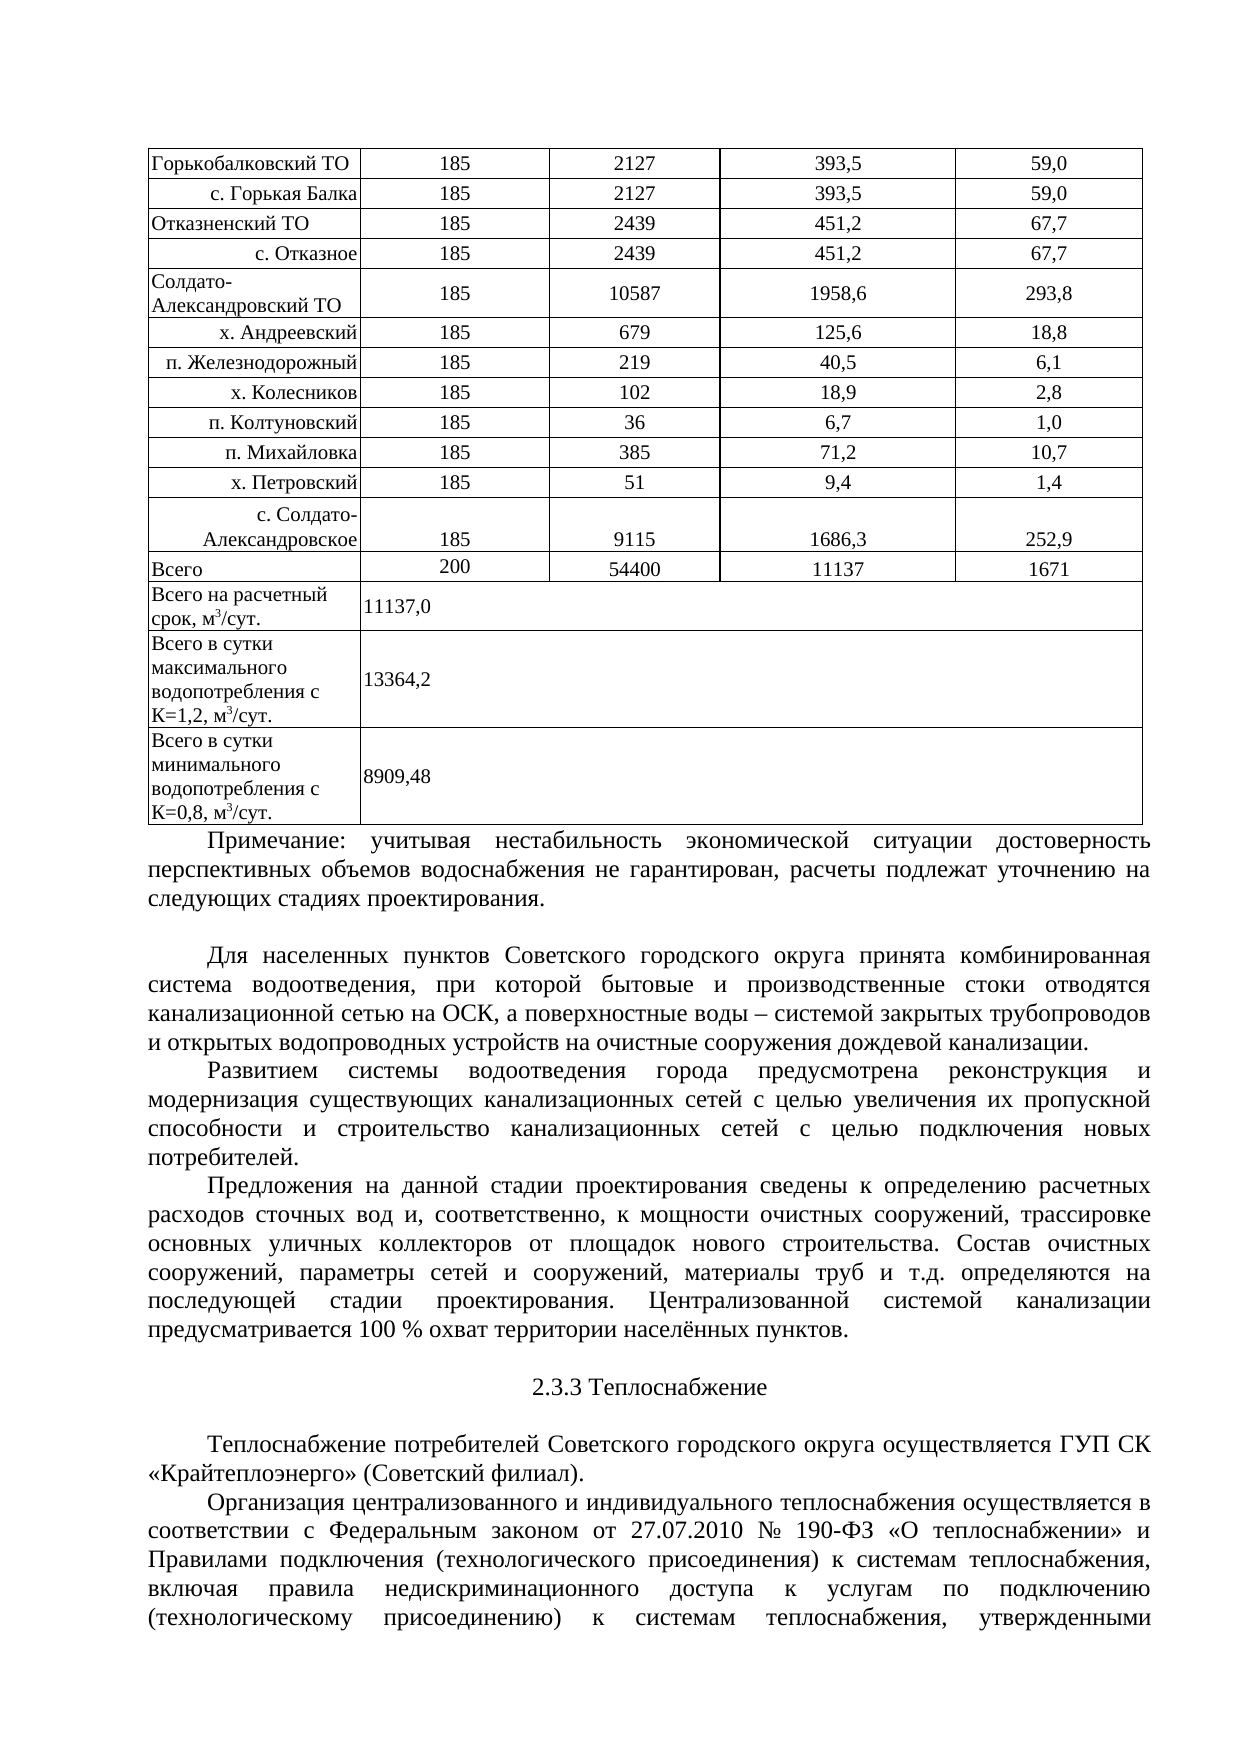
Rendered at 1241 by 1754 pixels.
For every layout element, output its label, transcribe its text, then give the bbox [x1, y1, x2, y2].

table_cell 10587 [550, 269, 719, 317]
table_cell 393,5 [721, 149, 955, 178]
table_cell 185 [361, 348, 549, 377]
table_cell 59,0 [956, 149, 1142, 178]
table_cell 102 [550, 378, 719, 407]
text 2.3.3 Теплоснабжение [148, 1372, 1152, 1400]
table_cell 185 [361, 149, 549, 178]
table_cell 385 [550, 438, 719, 467]
table_cell с. Отказное [149, 239, 360, 268]
table_cell 18,8 [956, 318, 1142, 347]
table_cell 451,2 [721, 209, 955, 238]
table_cell 1,0 [956, 408, 1142, 437]
table_cell 451,2 [721, 239, 955, 268]
table_cell 2439 [550, 239, 719, 268]
table_cell 185 [361, 408, 549, 437]
table_cell Отказненский ТО [149, 209, 360, 238]
table_cell Солдато-Александровский ТО [149, 269, 360, 317]
table_cell 59,0 [956, 179, 1142, 208]
table_cell 185 [361, 498, 549, 551]
table_cell 8909,48 [361, 728, 1142, 824]
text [148, 1487, 1152, 1630]
table_cell х. Петровский [149, 468, 360, 497]
table_cell п. Колтуновский [149, 408, 360, 437]
table_cell х. Андреевский [149, 318, 360, 347]
table_cell 393,5 [721, 179, 955, 208]
table_cell Всего в сутки максимального водопотребления с К=1,2, м3/сут. [149, 631, 360, 727]
table_cell 219 [550, 348, 719, 377]
text Для населенных пунктов Советского городского округа принята комбинированная система водоотведения, при которой бытовые и производственные стоки отводятся канализационной сетью на ОСК, а поверхностные воды – системой закрытых трубопроводов и открытых водопроводных устройств на очистные сооружения дождевой канализации. [148, 940, 1152, 1055]
table_cell х. Колесников [149, 378, 360, 407]
table_cell 54400 [550, 552, 719, 581]
table_cell Всего [149, 552, 360, 581]
table_cell Всего на расчетный срок, м3/сут. [149, 582, 360, 630]
table_cell 185 [361, 378, 549, 407]
table_cell 125,6 [721, 318, 955, 347]
table_cell 185 [361, 438, 549, 467]
table_cell 185 [361, 318, 549, 347]
table_cell 67,7 [956, 209, 1142, 238]
table_cell 1671 [956, 552, 1142, 581]
table_cell 293,8 [956, 269, 1142, 317]
table_cell 2127 [550, 179, 719, 208]
table_cell 1,4 [956, 468, 1142, 497]
table_cell 18,9 [721, 378, 955, 407]
table_cell п. Михайловка [149, 438, 360, 467]
table_cell 51 [550, 468, 719, 497]
table_cell 2,8 [956, 378, 1142, 407]
text Предложения на данной стадии проектирования сведены к определению расчетных расходов сточных вод и, соответственно, к мощности очистных сооружений, трассировке основных уличных коллекторов от площадок нового строительства. Состав очистных сооружений, параметры сетей и сооружений, материалы труб и т.д. определяются на последующей стадии проектирования. Централизованной системой канализации предусматривается 100 % охват территории населённых пунктов. [148, 1170, 1152, 1343]
table_cell 40,5 [721, 348, 955, 377]
table_cell 185 [361, 209, 549, 238]
table_cell 1958,6 [721, 269, 955, 317]
table_cell 185 [361, 179, 549, 208]
table_cell 10,7 [956, 438, 1142, 467]
table_cell 1686,3 [721, 498, 955, 551]
table_cell 11137,0 [361, 582, 1142, 630]
table_cell 36 [550, 408, 719, 437]
table_cell 11137 [721, 552, 955, 581]
table_cell 252,9 [956, 498, 1142, 551]
table_cell 6,7 [721, 408, 955, 437]
table_cell 67,7 [956, 239, 1142, 268]
text Развитием системы водоотведения города предусмотрена реконструкция и модернизация существующих канализационных сетей с целью увеличения их пропускной способности и строительство канализационных сетей с целью подключения новых потребителей. [148, 1055, 1152, 1170]
table_cell 679 [550, 318, 719, 347]
table_cell 71,2 [721, 438, 955, 467]
table_cell 2439 [550, 209, 719, 238]
table_cell 13364,2 [361, 631, 1142, 727]
table_cell Горькобалковский ТО [149, 149, 360, 178]
table_cell 9,4 [721, 468, 955, 497]
text Примечание: учитывая нестабильность экономической ситуации достоверность перспективных объемов водоснабжения не гарантирован, расчеты подлежат уточнению на следующих стадиях проектирования. [148, 825, 1152, 912]
table_cell 6,1 [956, 348, 1142, 377]
table_cell 185 [361, 468, 549, 497]
table_cell с. Горькая Балка [149, 179, 360, 208]
table_cell Всего в сутки минимального водопотребления с К=0,8, м3/сут. [149, 728, 360, 824]
table_cell 2127 [550, 149, 719, 178]
table_cell с. Солдато-Александровское [149, 498, 360, 551]
table_cell 200 [361, 552, 549, 581]
table_cell 9115 [550, 498, 719, 551]
text Теплоснабжение потребителей Советского городского округа осуществляется ГУП СК «Крайтеплоэнерго» (Советский филиал). [148, 1429, 1152, 1487]
table_cell 185 [361, 239, 549, 268]
table_cell 185 [361, 269, 549, 317]
table_cell п. Железнодорожный [149, 348, 360, 377]
